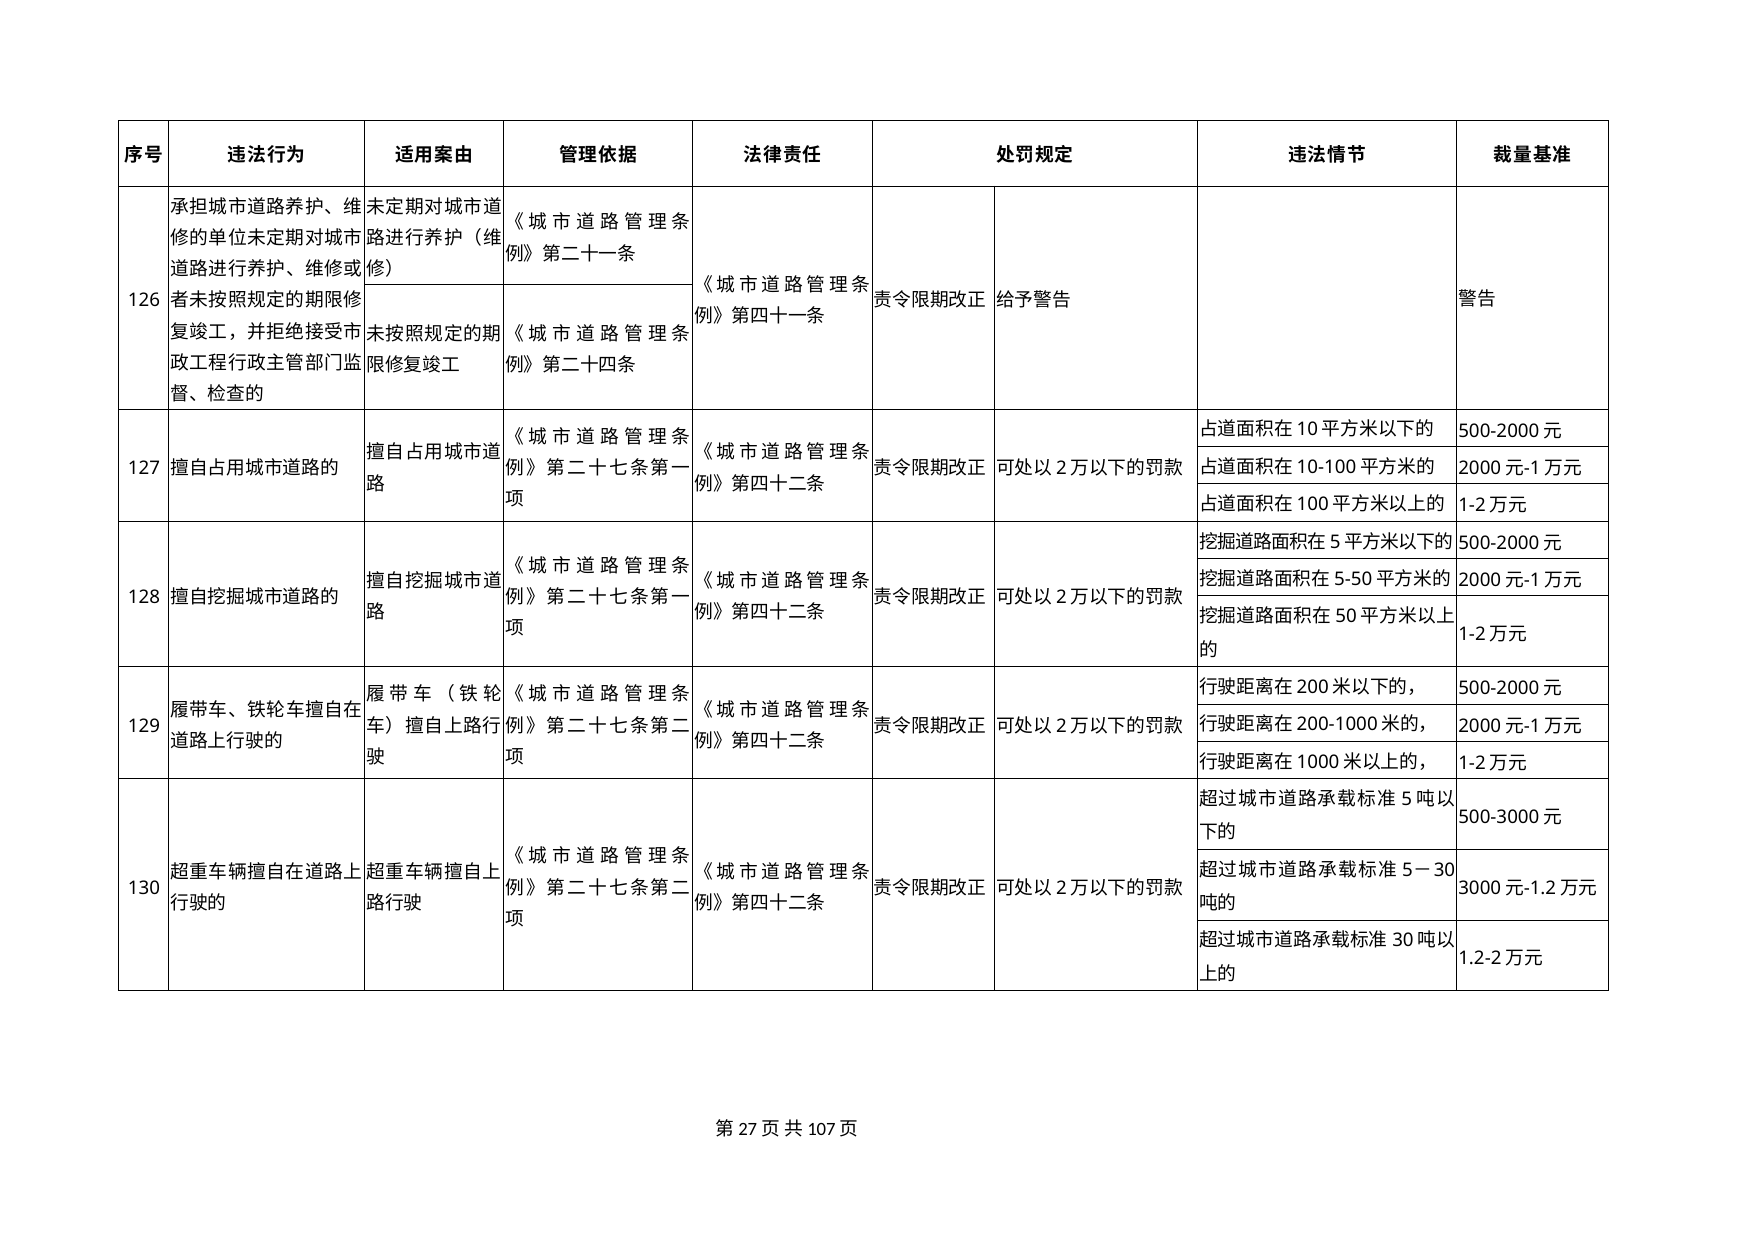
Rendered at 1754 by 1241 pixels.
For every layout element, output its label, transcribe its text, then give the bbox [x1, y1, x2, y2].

table_cell 占道面积在100平方米以上的 [1198, 484, 1456, 521]
table_cell 责令限期改正 [873, 187, 994, 408]
table_cell 占道面积在10平方米以下的 [1198, 410, 1456, 446]
table_cell 可处以2万以下的罚款 [995, 522, 1197, 666]
table_cell 超过城市道路承载标准5吨以下的 [1198, 779, 1456, 849]
table_cell 责令限期改正 [873, 522, 994, 666]
table_cell 超重车辆擅自上路行驶 [365, 779, 503, 990]
table_cell 500-2000元 [1457, 667, 1608, 703]
table_header 法律责任 [693, 121, 872, 186]
table_cell 《城市道路管理条例》第二十七条第二项 [504, 779, 692, 990]
table_cell 129 [119, 667, 168, 778]
table_cell 《城市道路管理条例》第二十七条第二项 [504, 667, 692, 778]
table_cell [1198, 187, 1456, 408]
table_cell 擅自占用城市道路的 [169, 410, 364, 521]
table_cell 《城市道路管理条例》第二十七条第一项 [504, 522, 692, 666]
table_header 处罚规定 [873, 121, 1197, 186]
table_header 管理依据 [504, 121, 692, 186]
table_cell 2000元-1万元 [1457, 705, 1608, 741]
table_cell 1.2-2万元 [1457, 921, 1608, 990]
table_cell 《城市道路管理条例》第四十二条 [693, 522, 872, 666]
table_cell 128 [119, 522, 168, 666]
table_cell 擅自挖掘城市道路 [365, 522, 503, 666]
table_cell 《城市道路管理条例》第二十七条第一项 [504, 410, 692, 521]
table_cell 1-2万元 [1457, 484, 1608, 521]
table_cell 责令限期改正 [873, 779, 994, 990]
table_header 裁量基准 [1457, 121, 1608, 186]
table_header 违法情节 [1198, 121, 1456, 186]
table_cell 挖掘道路面积在50平方米以上的 [1198, 596, 1456, 666]
table_cell 履带车（铁轮车）擅自上路行驶 [365, 667, 503, 778]
table_cell 责令限期改正 [873, 410, 994, 521]
table_cell 3000元-1.2万元 [1457, 850, 1608, 919]
table_cell 500-2000元 [1457, 522, 1608, 558]
table_cell 行驶距离在1000米以上的， [1198, 742, 1456, 778]
table_cell 《城市道路管理条例》第四十二条 [693, 667, 872, 778]
table_cell 可处以2万以下的罚款 [995, 667, 1197, 778]
table_cell 1-2万元 [1457, 596, 1608, 666]
table_cell 责令限期改正 [873, 667, 994, 778]
table_cell 《城市道路管理条例》第二十四条 [504, 285, 692, 408]
table_cell 行驶距离在200米以下的， [1198, 667, 1456, 703]
table_cell 《城市道路管理条例》第四十一条 [693, 187, 872, 408]
table_cell 《城市道路管理条例》第四十二条 [693, 410, 872, 521]
table_cell 履带车、铁轮车擅自在道路上行驶的 [169, 667, 364, 778]
table_cell 擅自占用城市道路 [365, 410, 503, 521]
table_header 违法行为 [169, 121, 364, 186]
table_cell 超过城市道路承载标准30吨以上的 [1198, 921, 1456, 990]
table_cell 127 [119, 410, 168, 521]
table_cell 2000元-1万元 [1457, 559, 1608, 595]
table_cell 可处以2万以下的罚款 [995, 779, 1197, 990]
table_cell 行驶距离在200-1000米的， [1198, 705, 1456, 741]
table_cell 超重车辆擅自在道路上行驶的 [169, 779, 364, 990]
table_cell 超过城市道路承载标准5－30吨的 [1198, 850, 1456, 919]
table_cell 警告 [1457, 187, 1608, 408]
table_cell 1-2万元 [1457, 742, 1608, 778]
table_cell 挖掘道路面积在5平方米以下的 [1198, 522, 1456, 558]
table_cell 《城市道路管理条例》第四十二条 [693, 779, 872, 990]
table_cell 《城市道路管理条例》第二十一条 [504, 187, 692, 283]
table_cell 130 [119, 779, 168, 990]
table_cell 500-2000元 [1457, 410, 1608, 446]
table_header 适用案由 [365, 121, 503, 186]
table_cell 500-3000元 [1457, 779, 1608, 849]
table_cell 占道面积在10-100平方米的 [1198, 447, 1456, 483]
table_cell 承担城市道路养护、维修的单位未定期对城市道路进行养护、维修或者未按照规定的期限修复竣工，并拒绝接受市政工程行政主管部门监督、检查的 [169, 187, 364, 408]
table_header 序号 [119, 121, 168, 186]
table_cell 未定期对城市道路进行养护（维修） [365, 187, 503, 283]
table_cell 给予警告 [995, 187, 1197, 408]
table_cell 挖掘道路面积在5-50平方米的 [1198, 559, 1456, 595]
table_cell 126 [119, 187, 168, 408]
table_cell 2000元-1万元 [1457, 447, 1608, 483]
table_cell 可处以2万以下的罚款 [995, 410, 1197, 521]
table_cell 未按照规定的期限修复竣工 [365, 285, 503, 408]
table_cell 擅自挖掘城市道路的 [169, 522, 364, 666]
